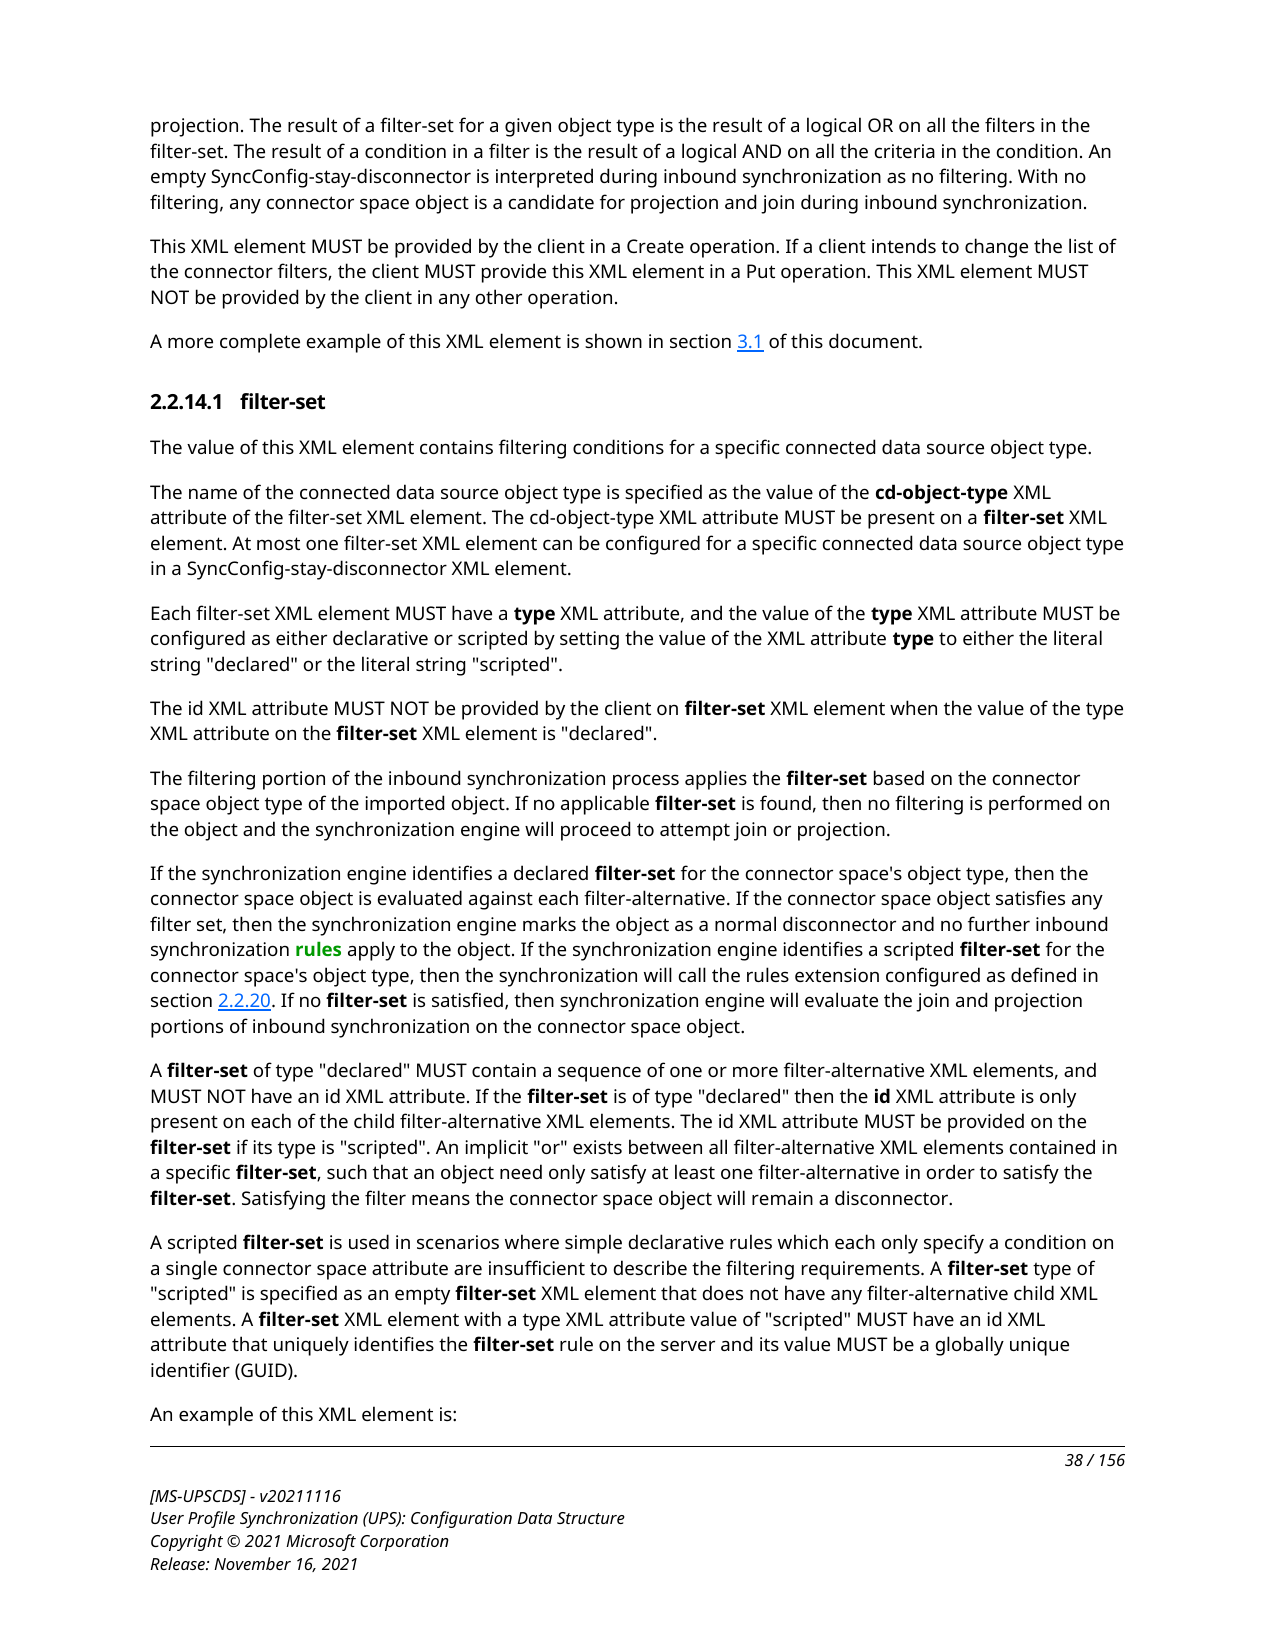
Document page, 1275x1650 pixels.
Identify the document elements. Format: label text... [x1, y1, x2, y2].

text An example of this XML element is: [150, 1401, 1125, 1427]
text A more complete example of this XML element is shown in section 3.1 of this document. [150, 329, 1125, 354]
text The name of the connected data source object type is specified as the value of the cd-object-type XML attribute of the filter-set XML element. The cd-object-type XML attribute MUST be present on a filter-set XML element. At most one filter-set XML element can be configured for a specific connected data source object type in a SyncConfig-stay-disconnector XML element. [150, 479, 1125, 581]
text A scripted filter-set is used in scenarios where simple declarative rules which each only specify a condition on a single connector space attribute are insufficient to describe the filtering requirements. A filter-set type of "scripted" is specified as an empty filter-set XML element that does not have any filter-alternative child XML elements. A filter-set XML element with a type XML attribute value of "scripted" MUST have an id XML attribute that uniquely identifies the filter-set rule on the server and its value MUST be a globally unique identifier (GUID). [150, 1229, 1125, 1383]
text The filtering portion of the inbound synchronization process applies the filter-set based on the connector space object type of the imported object. If no applicable filter-set is found, then no filtering is performed on the object and the synchronization engine will proceed to attempt join or projection. [150, 765, 1125, 841]
text Each filter-set XML element MUST have a type XML attribute, and the value of the type XML attribute MUST be configured as either declarative or scripted by setting the value of the XML attribute type to either the literal string "declared" or the literal string "scripted". [150, 600, 1125, 676]
text If the synchronization engine identifies a declared filter-set for the connector space's object type, then the connector space object is evaluated against each filter-alternative. If the connector space object satisfies any filter set, then the synchronization engine marks the object as a normal disconnector and no further inbound synchronization rules apply to the object. If the synchronization engine identifies a scripted filter-set for the connector space's object type, then the synchronization will call the rules extension configured as defined in section 2.2.20. If no filter-set is satisfied, then synchronization engine will evaluate the join and projection portions of inbound synchronization on the connector space object. [150, 860, 1125, 1039]
subtitle filter-set [150, 387, 1125, 416]
text This XML element MUST be provided by the client in a Create operation. If a client intends to change the list of the connector filters, the client MUST provide this XML element in a Put operation. This XML element MUST NOT be provided by the client in any other operation. [150, 233, 1125, 310]
text The id XML attribute MUST NOT be provided by the client on filter-set XML element when the value of the type XML attribute on the filter-set XML element is "declared". [150, 695, 1125, 746]
text The value of this XML element contains filtering conditions for a specific connected data source object type. [150, 435, 1125, 460]
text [150, 112, 1125, 214]
text A filter-set of type "declared" MUST contain a sequence of one or more filter-alternative XML elements, and MUST NOT have an id XML attribute. If the filter-set is of type "declared" then the id XML attribute is only present on each of the child filter-alternative XML elements. The id XML attribute MUST be provided on the filter-set if its type is "scripted". An implicit "or" exists between all filter-alternative XML elements contained in a specific filter-set, such that an object need only satisfy at least one filter-alternative in order to satisfy the filter-set. Satisfying the filter means the connector space object will remain a disconnector. [150, 1058, 1125, 1211]
